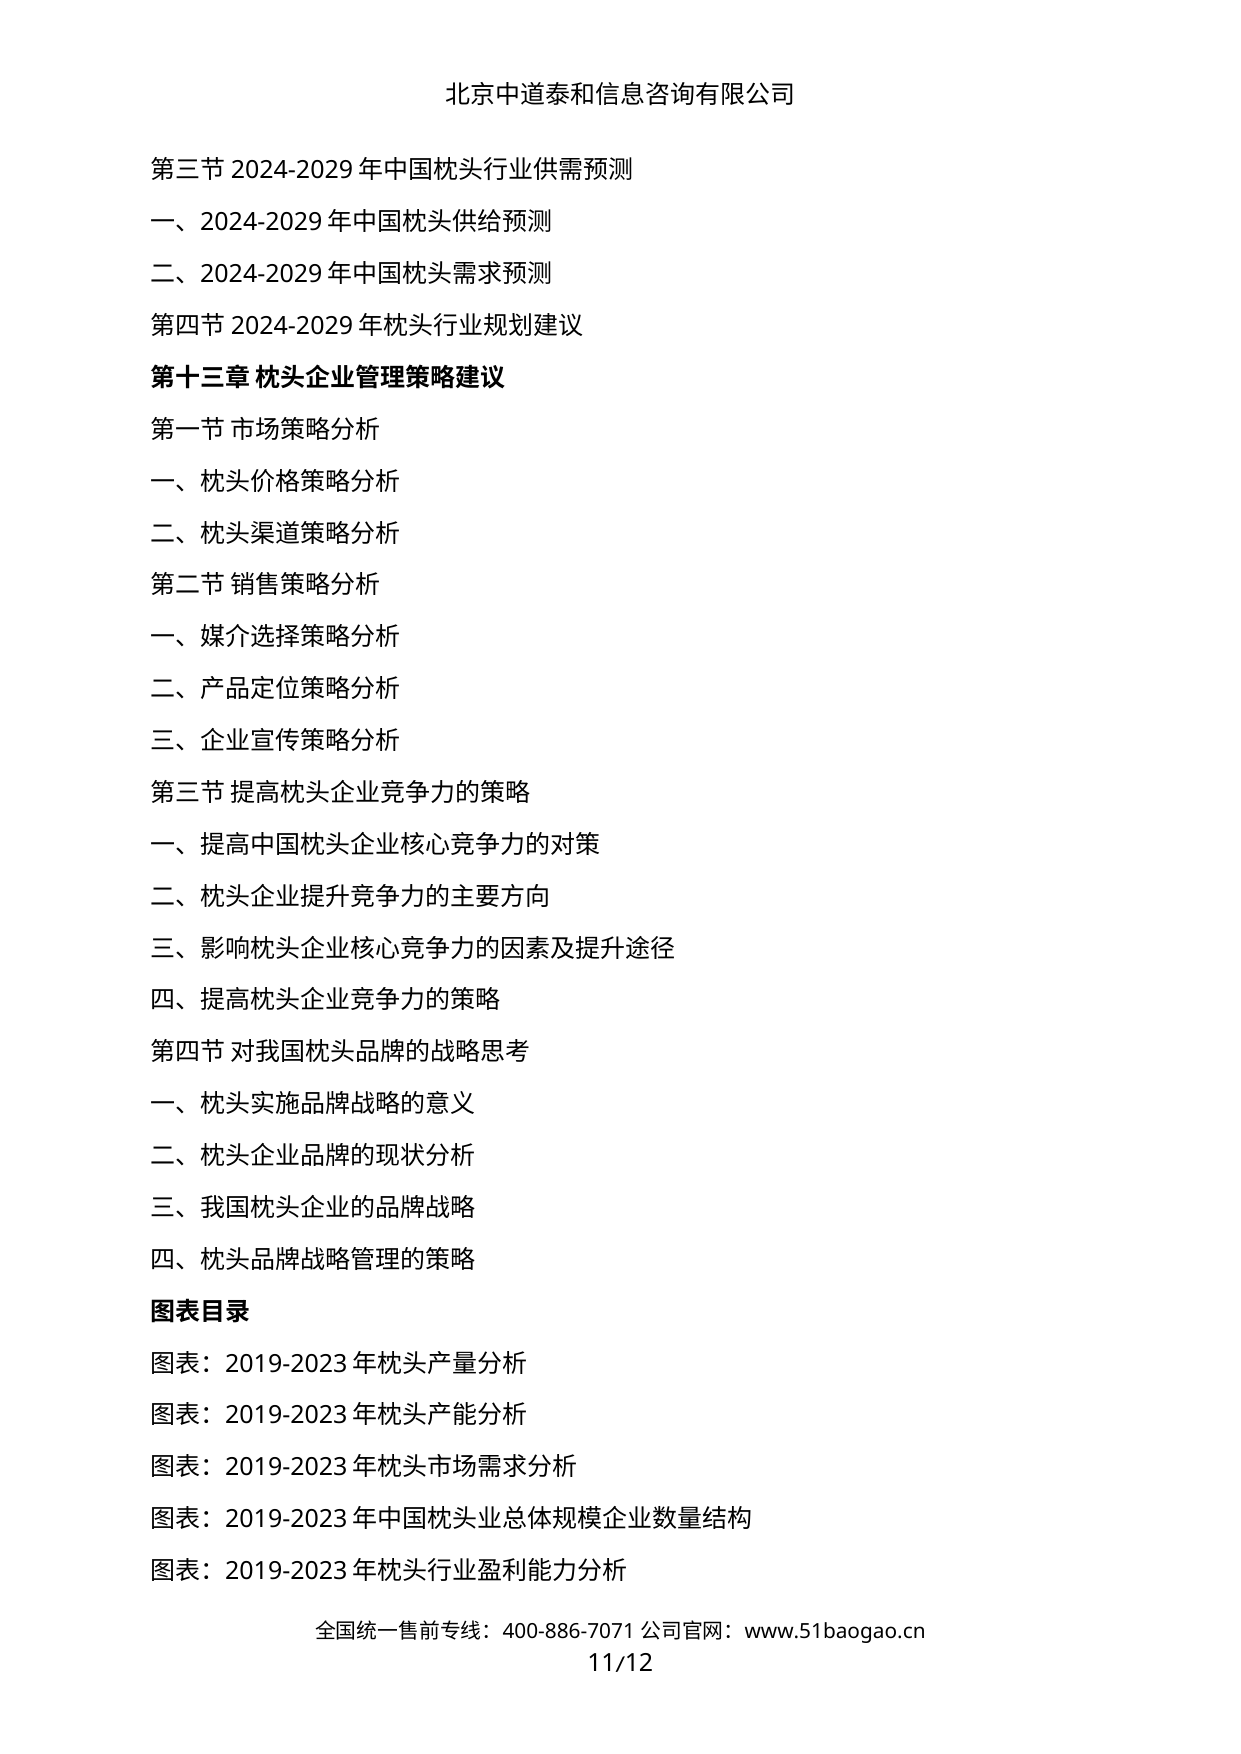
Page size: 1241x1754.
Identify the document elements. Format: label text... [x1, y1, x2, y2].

text 二、产品定位策略分析 [150, 669, 1090, 705]
text 第三节 2024-2029年中国枕头行业供需预测 [150, 150, 1090, 186]
text 二、枕头企业提升竞争力的主要方向 [150, 876, 1090, 912]
text 图表：2019-2023年枕头行业盈利能力分析 [150, 1551, 1090, 1587]
text 一、提高中国枕头企业核心竞争力的对策 [150, 824, 1090, 861]
text 一、枕头实施品牌战略的意义 [150, 1084, 1090, 1120]
text 第一节 市场策略分析 [150, 409, 1090, 446]
text 三、企业宣传策略分析 [150, 721, 1090, 757]
text 图表：2019-2023年枕头产能分析 [150, 1395, 1090, 1431]
text 一、枕头价格策略分析 [150, 461, 1090, 497]
text 一、媒介选择策略分析 [150, 617, 1090, 653]
text 二、2024-2029年中国枕头需求预测 [150, 254, 1090, 290]
text 图表：2019-2023年中国枕头业总体规模企业数量结构 [150, 1499, 1090, 1535]
text 二、枕头企业品牌的现状分析 [150, 1136, 1090, 1172]
text 第十三章 枕头企业管理策略建议 [150, 357, 1090, 394]
text 第四节 2024-2029年枕头行业规划建议 [150, 306, 1090, 342]
text 图表：2019-2023年枕头产量分析 [150, 1343, 1090, 1379]
text 三、我国枕头企业的品牌战略 [150, 1187, 1090, 1224]
text 二、枕头渠道策略分析 [150, 513, 1090, 549]
text 图表：2019-2023年枕头市场需求分析 [150, 1447, 1090, 1483]
text 四、提高枕头企业竞争力的策略 [150, 980, 1090, 1016]
text 三、影响枕头企业核心竞争力的因素及提升途径 [150, 928, 1090, 964]
text 第三节 提高枕头企业竞争力的策略 [150, 772, 1090, 809]
text 四、枕头品牌战略管理的策略 [150, 1239, 1090, 1276]
text 第四节 对我国枕头品牌的战略思考 [150, 1032, 1090, 1068]
text 图表目录 [150, 1291, 1090, 1327]
text 一、2024-2029年中国枕头供给预测 [150, 202, 1090, 238]
text 第二节 销售策略分析 [150, 565, 1090, 601]
